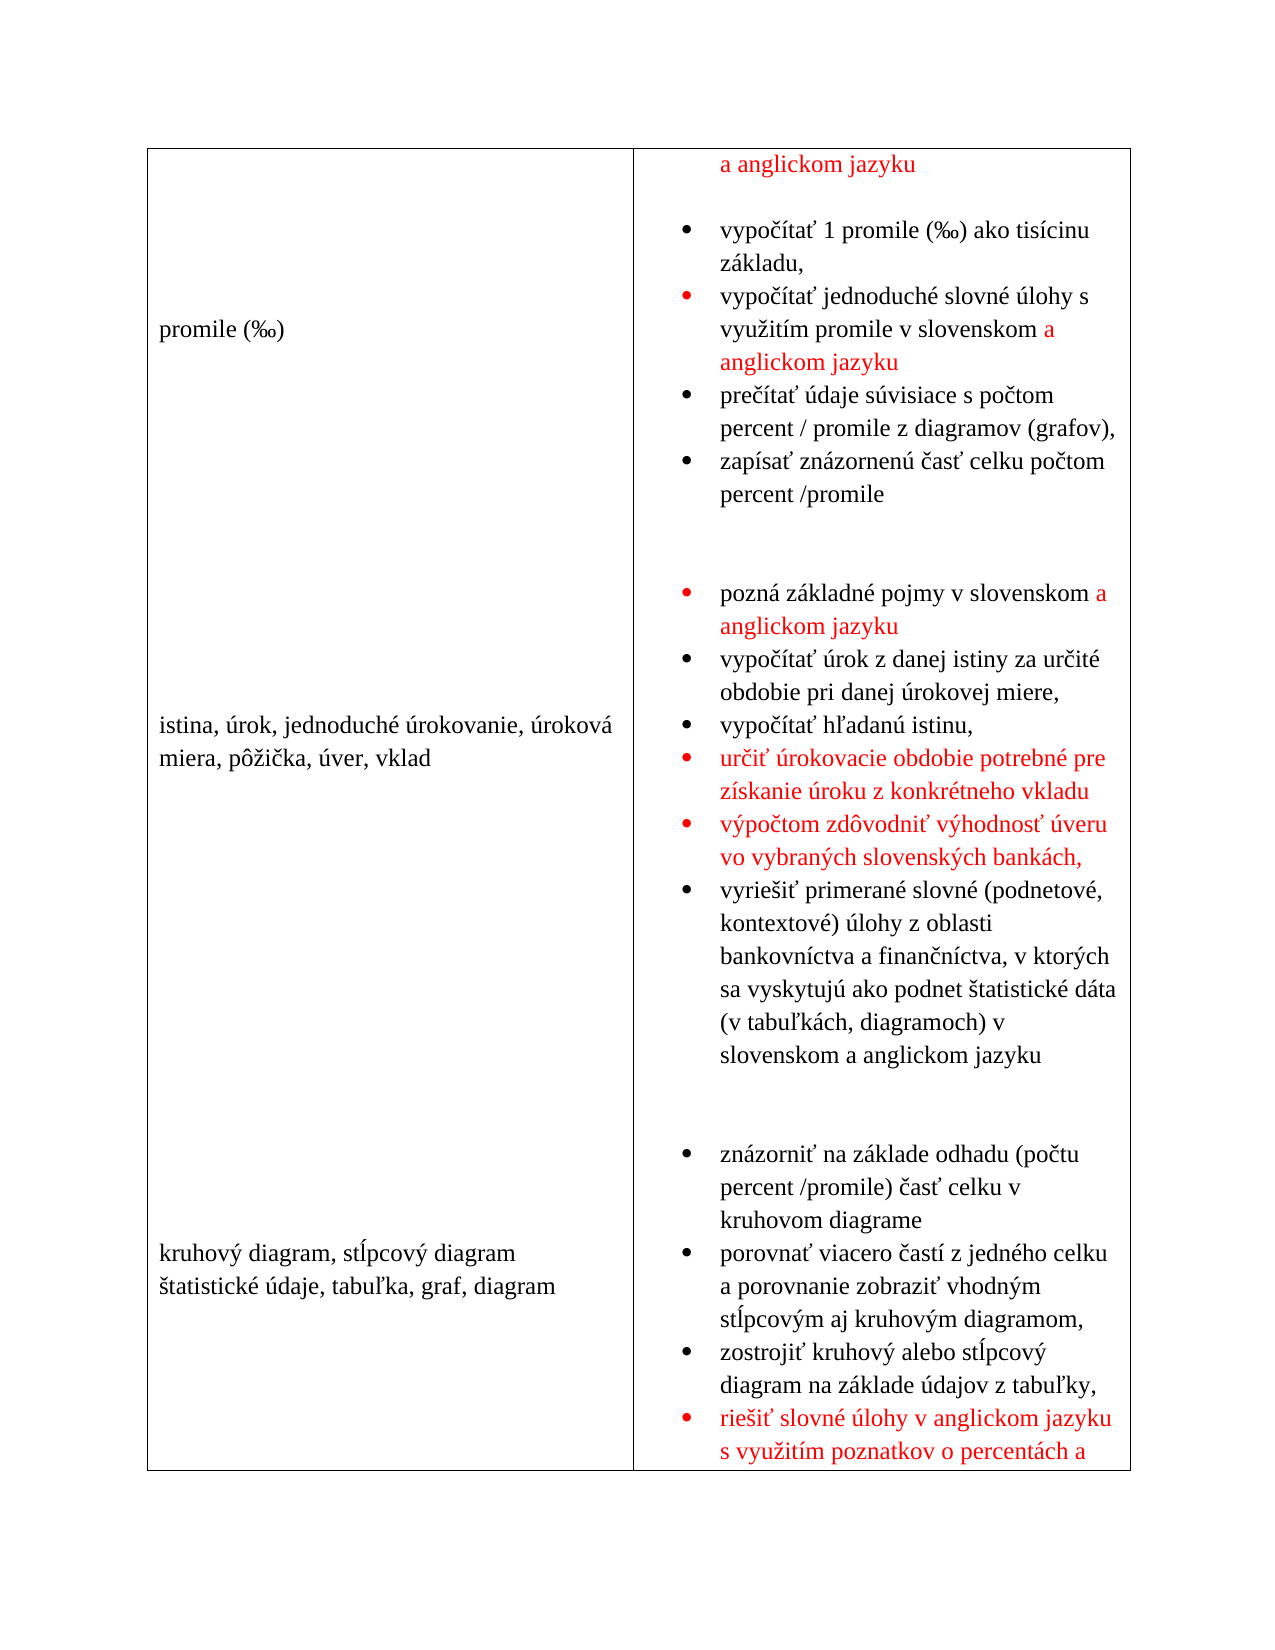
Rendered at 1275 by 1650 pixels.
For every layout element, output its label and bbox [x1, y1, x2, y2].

table_cell [148, 149, 633, 1469]
table_cell [634, 149, 1130, 1469]
